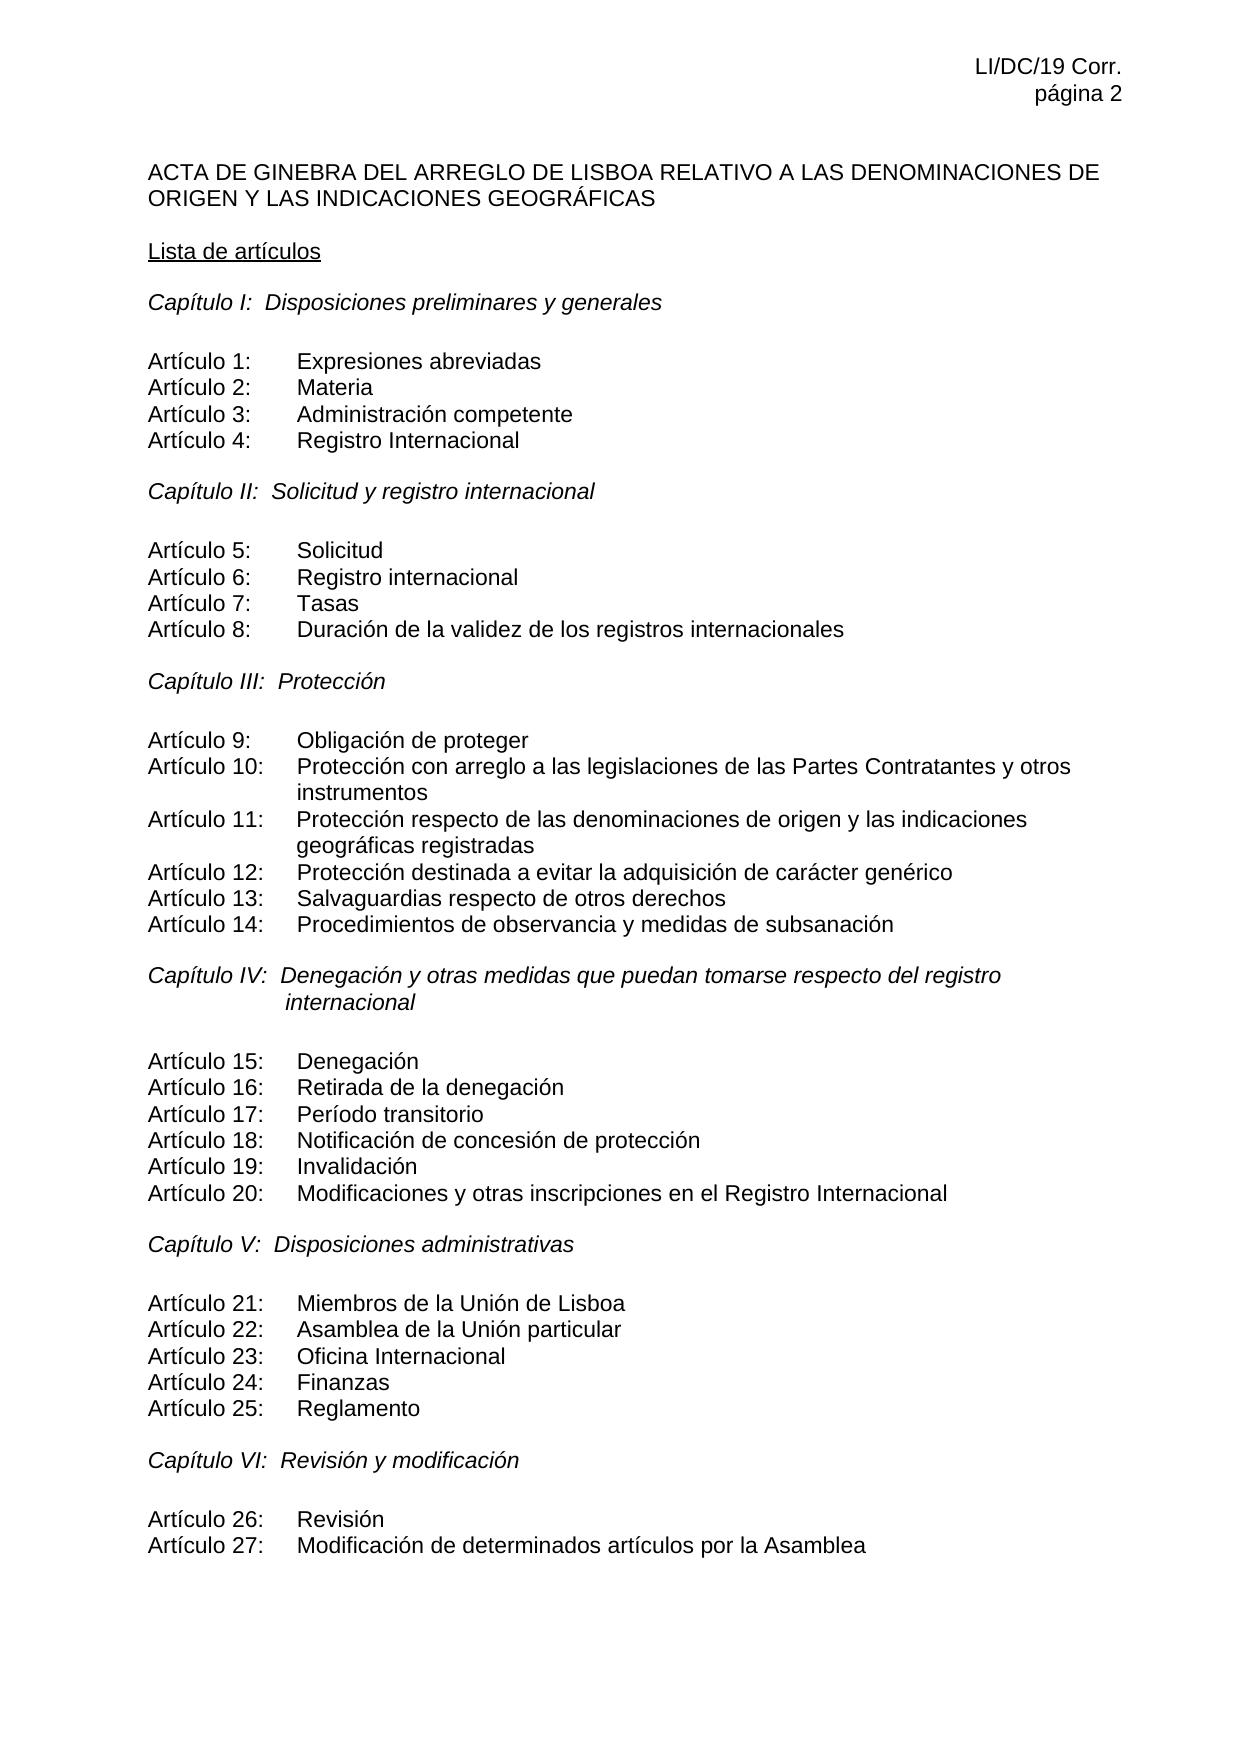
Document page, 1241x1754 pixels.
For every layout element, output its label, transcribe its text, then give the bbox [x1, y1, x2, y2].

text Capítulo VI: Revisión y modificación [148, 1447, 1122, 1473]
text Lista de artículos [148, 238, 1122, 264]
text Artículo 11: Protección respecto de las denominaciones de origen y las indicaciones geográficas registradas [148, 806, 1122, 858]
text Artículo 3: Administración competente [148, 401, 1122, 427]
text Artículo 23: Oficina Internacional [148, 1343, 1122, 1369]
text Capítulo I: Disposiciones preliminares y generales [148, 289, 1122, 315]
text Artículo 19: Invalidación [148, 1153, 1122, 1179]
text Artículo 24: Finanzas [148, 1369, 1122, 1395]
text Artículo 26: Revisión [148, 1506, 1122, 1532]
text Artículo 14: Procedimientos de observancia y medidas de subsanación [148, 911, 1122, 937]
text Artículo 10: Protección con arreglo a las legislaciones de las Partes Contratantes y otros instrumentos [148, 753, 1122, 806]
text Artículo 21: Miembros de la Unión de Lisboa [148, 1290, 1122, 1316]
text Artículo 7: Tasas [148, 590, 1122, 616]
text Artículo 22: Asamblea de la Unión particular [148, 1316, 1122, 1343]
text Artículo 4: Registro Internacional [148, 427, 1122, 453]
text Capítulo II: Solicitud y registro internacional [148, 478, 1122, 505]
text Artículo 9: Obligación de proteger [148, 727, 1122, 753]
text Artículo 13: Salvaguardias respecto de otros derechos [148, 885, 1122, 911]
text Capítulo IV: Denegación y otras medidas que puedan tomarse respecto del registro internacional [148, 962, 1122, 1015]
text Capítulo III: Protección [148, 668, 1122, 694]
text ACTA DE GINEBRA DEL ARREGLO DE LISBOA RELATIVO A LAS DENOMINACIONES DE ORIGEN Y LAS INDICACIONES GEOGRÁFICAS [148, 158, 1122, 211]
text Artículo 6: Registro internacional [148, 564, 1122, 590]
text Artículo 20: Modificaciones y otras inscripciones en el Registro Internacional [148, 1179, 1122, 1206]
text Artículo 8: Duración de la validez de los registros internacionales [148, 616, 1122, 643]
text Artículo 27: Modificación de determinados artículos por la Asamblea [148, 1532, 1122, 1558]
text Artículo 1: Expresiones abreviadas [148, 348, 1122, 374]
text Artículo 15: Denegación [148, 1048, 1122, 1074]
text Artículo 25: Reglamento [148, 1395, 1122, 1422]
text Artículo 12: Protección destinada a evitar la adquisición de carácter genérico [148, 858, 1122, 885]
text Artículo 17: Período transitorio [148, 1101, 1122, 1127]
text Capítulo V: Disposiciones administrativas [148, 1231, 1122, 1257]
text Artículo 18: Notificación de concesión de protección [148, 1127, 1122, 1153]
text Artículo 5: Solicitud [148, 537, 1122, 564]
text Artículo 16: Retirada de la denegación [148, 1074, 1122, 1101]
text Artículo 2: Materia [148, 374, 1122, 401]
